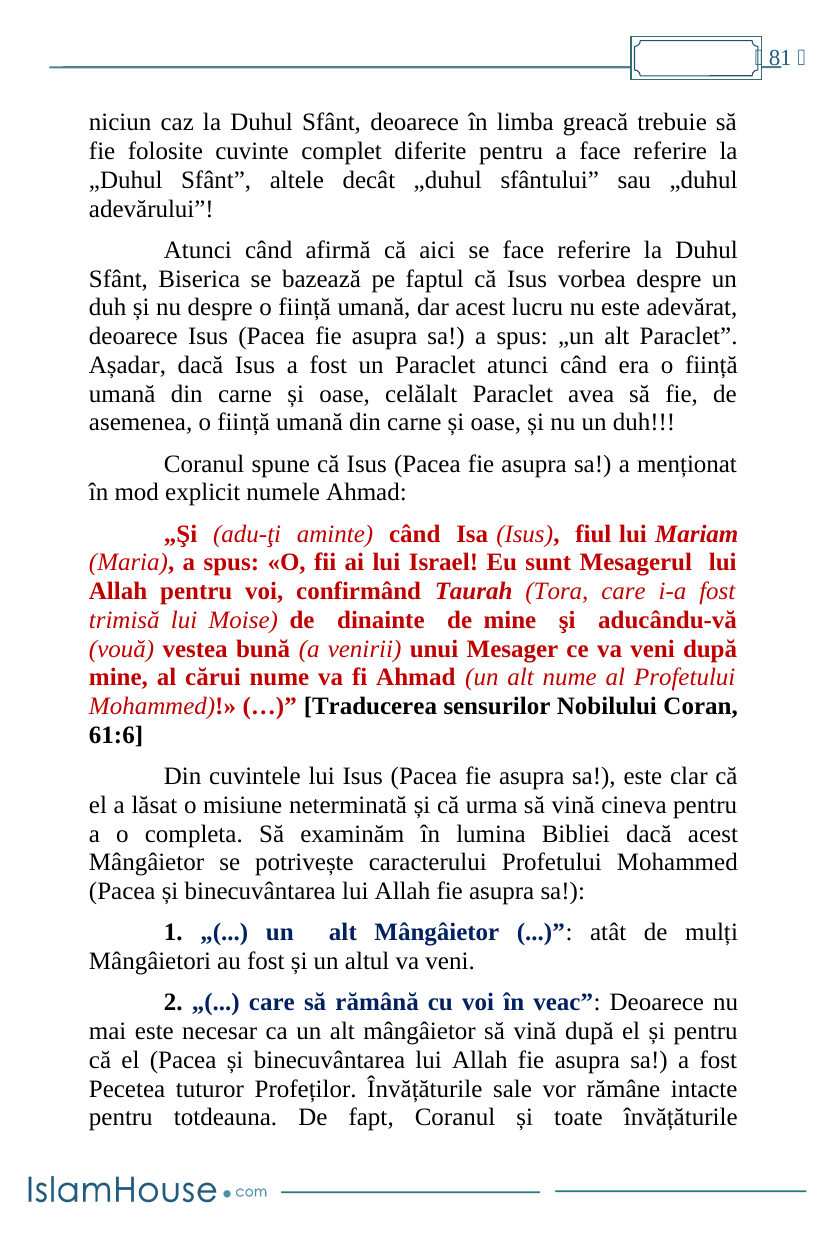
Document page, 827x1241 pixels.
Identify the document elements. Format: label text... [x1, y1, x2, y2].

picture [548, 1170, 807, 1208]
text Din cuvintele lui Isus (Pacea fie asupra sa!), este clar că el a lăsat o misiune neterminată și că urma să vină cineva pentru a o completa. Să examinăm în lumina Bibliei dacă acest Mângâietor se potrivește caracterului Profetului Mohammed (Pacea și binecuvântarea lui Allah fie asupra sa!): [89, 761, 738, 905]
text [89, 107, 738, 222]
picture [20, 1171, 541, 1209]
text 1. „(...) un alt Mângâietor (...)”: atât de mulți Mângâietori au fost și un altul va veni. [89, 917, 738, 975]
text „Şi (adu-ţi aminte) când Isa (Isus), fiul lui Mariam (Maria), a spus: «O, fii ai lui Israel! Eu sunt Mesagerul lui Allah pentru voi, confirmând Taurah (Tora, care i-a fost trimisă lui Moise) de dinainte de mine şi aducându-vă (vouă) vestea bună (a venirii) unui Mesager ce va veni după mine, al cărui nume va fi Ahmad (un alt nume al Profetului Mohammed)!» (…)” [Traducerea sensurilor Nobilului Coran, 61:6] [89, 519, 738, 749]
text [89, 987, 738, 1131]
text Atunci când afirmă că aici se face referire la Duhul Sfânt, Biserica se bazează pe faptul că Isus vorbea despre un duh și nu despre o ființă umană, dar acest lucru nu este adevărat, deoarece Isus (Pacea fie asupra sa!) a spus: „un alt Paraclet”. Așadar, dacă Isus a fost un Paraclet atunci când era o ființă umană din carne și oase, celălalt Paraclet avea să fie, de asemenea, o ființă umană din carne și oase, și nu un duh!!! [89, 235, 738, 436]
text Coranul spune că Isus (Pacea fie asupra sa!) a menționat în mod explicit numele Ahmad: [89, 449, 738, 506]
